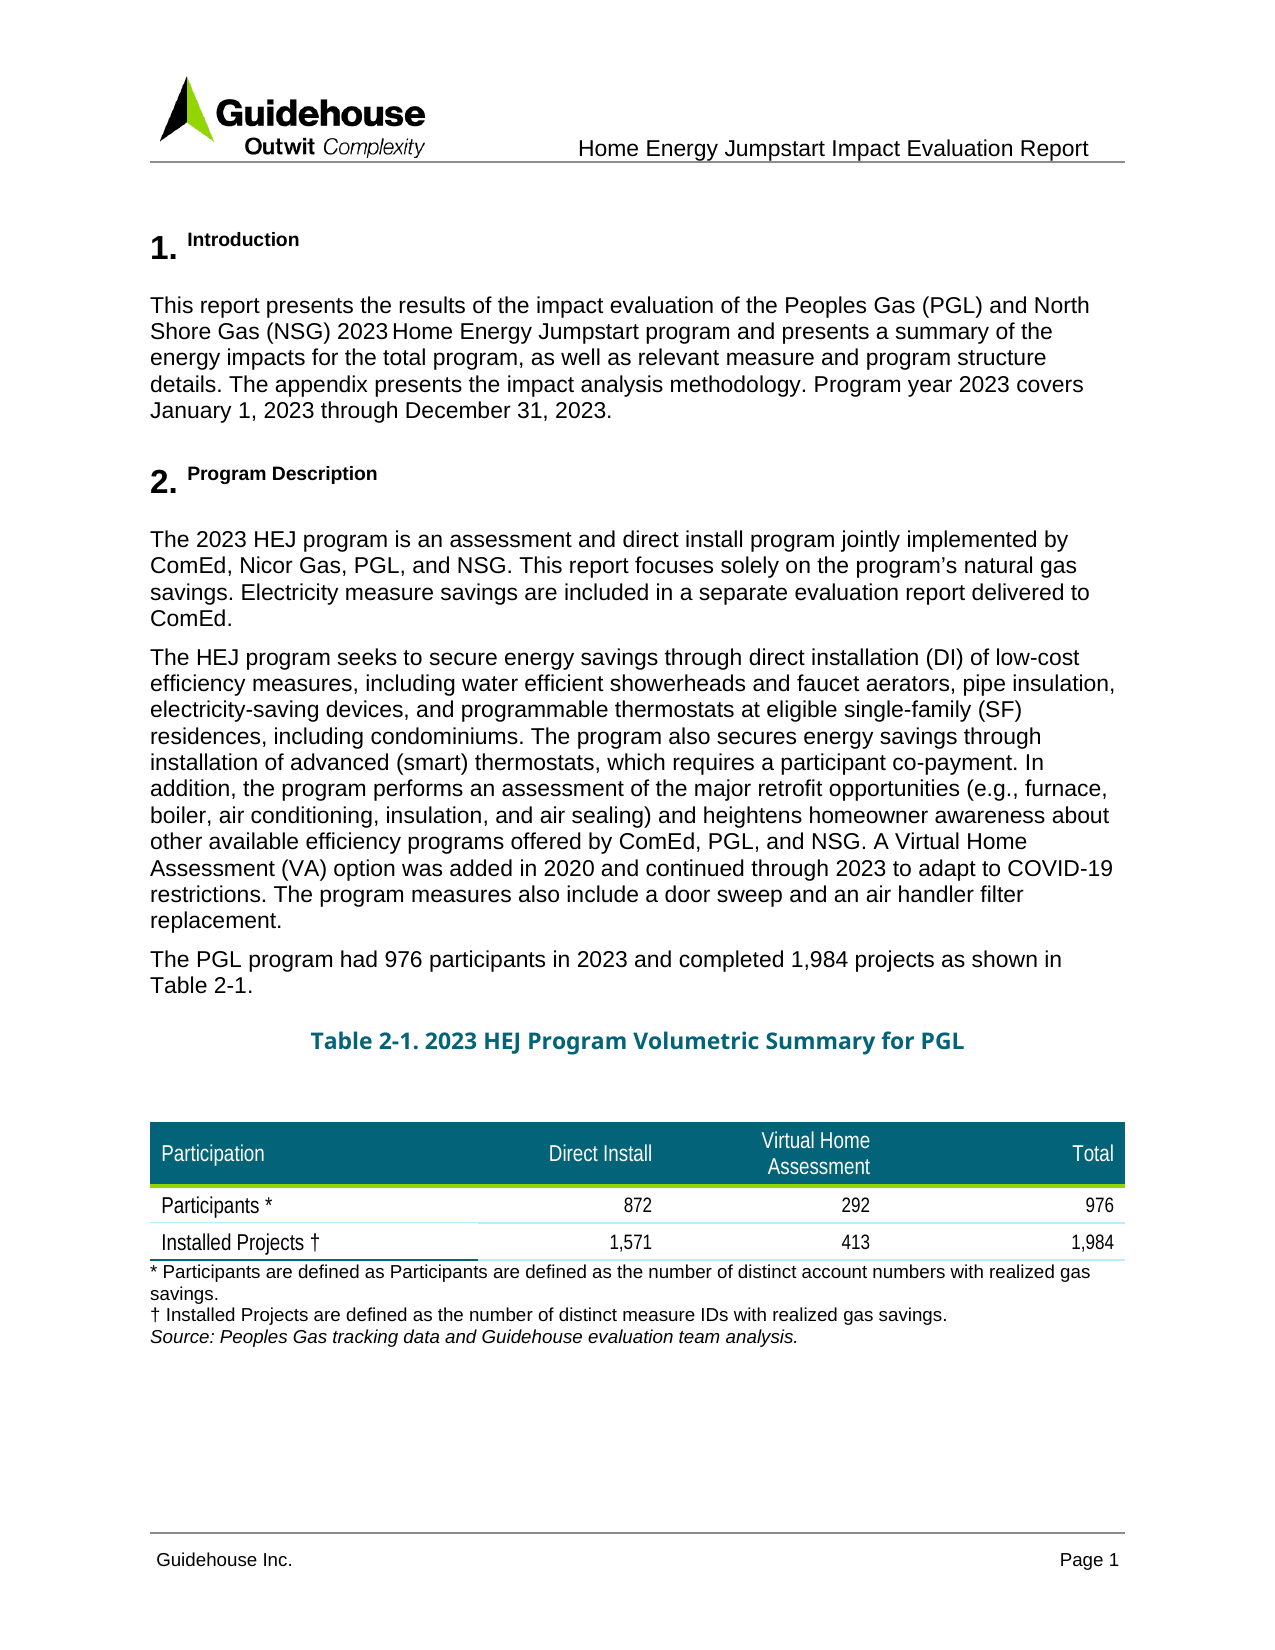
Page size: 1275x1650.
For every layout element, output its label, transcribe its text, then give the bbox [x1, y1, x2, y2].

table_cell 872 [478, 1188, 663, 1222]
text Source: Peoples Gas tracking data and Guidehouse evaluation team analysis. [150, 1326, 1125, 1347]
table_cell Participants * [150, 1188, 478, 1222]
table_cell 292 [663, 1188, 881, 1222]
table_header Direct Install [478, 1122, 663, 1184]
picture [156, 75, 427, 161]
subtitle Program Description [150, 462, 1125, 501]
text The HEJ program seeks to secure energy savings through direct installation (DI) of low-cost efficiency measures, including water efficient showerheads and faucet aerators, pipe insulation, electricity-saving devices, and programmable thermostats at eligible single-family (SF) residences, including condominiums. The program also secures energy savings through installation of advanced (smart) thermostats, which requires a participant co-payment. In addition, the program performs an assessment of the major retrofit opportunities (e.g., furnace, boiler, air conditioning, insulation, and air sealing) and heightens homeowner awareness about other available efficiency programs offered by ComEd, PGL, and NSG. A Virtual Home Assessment (VA) option was added in 2020 and continued through 2023 to adapt to COVID-19 restrictions. The program measures also include a door sweep and an air handler filter replacement. [150, 644, 1125, 933]
table_header Virtual Home Assessment [663, 1122, 881, 1184]
table_cell 1,571 [478, 1224, 663, 1259]
text The 2023 HEJ program is an assessment and direct install program jointly implemented by ComEd, Nicor Gas, PGL, and NSG. This report focuses solely on the program’s natural gas savings. Electricity measure savings are included in a separate evaluation report delivered to ComEd. [150, 526, 1125, 631]
table_cell Installed Projects † [150, 1223, 478, 1259]
table_cell 976 [881, 1188, 1125, 1222]
table_header Participation [150, 1122, 478, 1184]
text † Installed Projects are defined as the number of distinct measure IDs with realized gas savings. [150, 1304, 1125, 1326]
table_cell 413 [663, 1224, 881, 1259]
table_header Total [881, 1122, 1125, 1184]
text The PGL program had 976 participants in 2023 and completed 1,984 projects as shown in Table 2-1. [150, 946, 1125, 999]
text * Participants are defined as Participants are defined as the number of distinct account numbers with realized gas savings. [150, 1261, 1125, 1304]
text This report presents the results of the impact evaluation of the Peoples Gas (PGL) and North Shore Gas (NSG) 2023 Home Energy Jumpstart program and presents a summary of the energy impacts for the total program, as well as relevant measure and program structure details. The appendix presents the impact analysis methodology. Program year 2023 covers January 1, 2023 through December 31, 2023. [150, 292, 1125, 423]
table_cell 1,984 [881, 1224, 1125, 1259]
subtitle Introduction [150, 228, 1125, 267]
